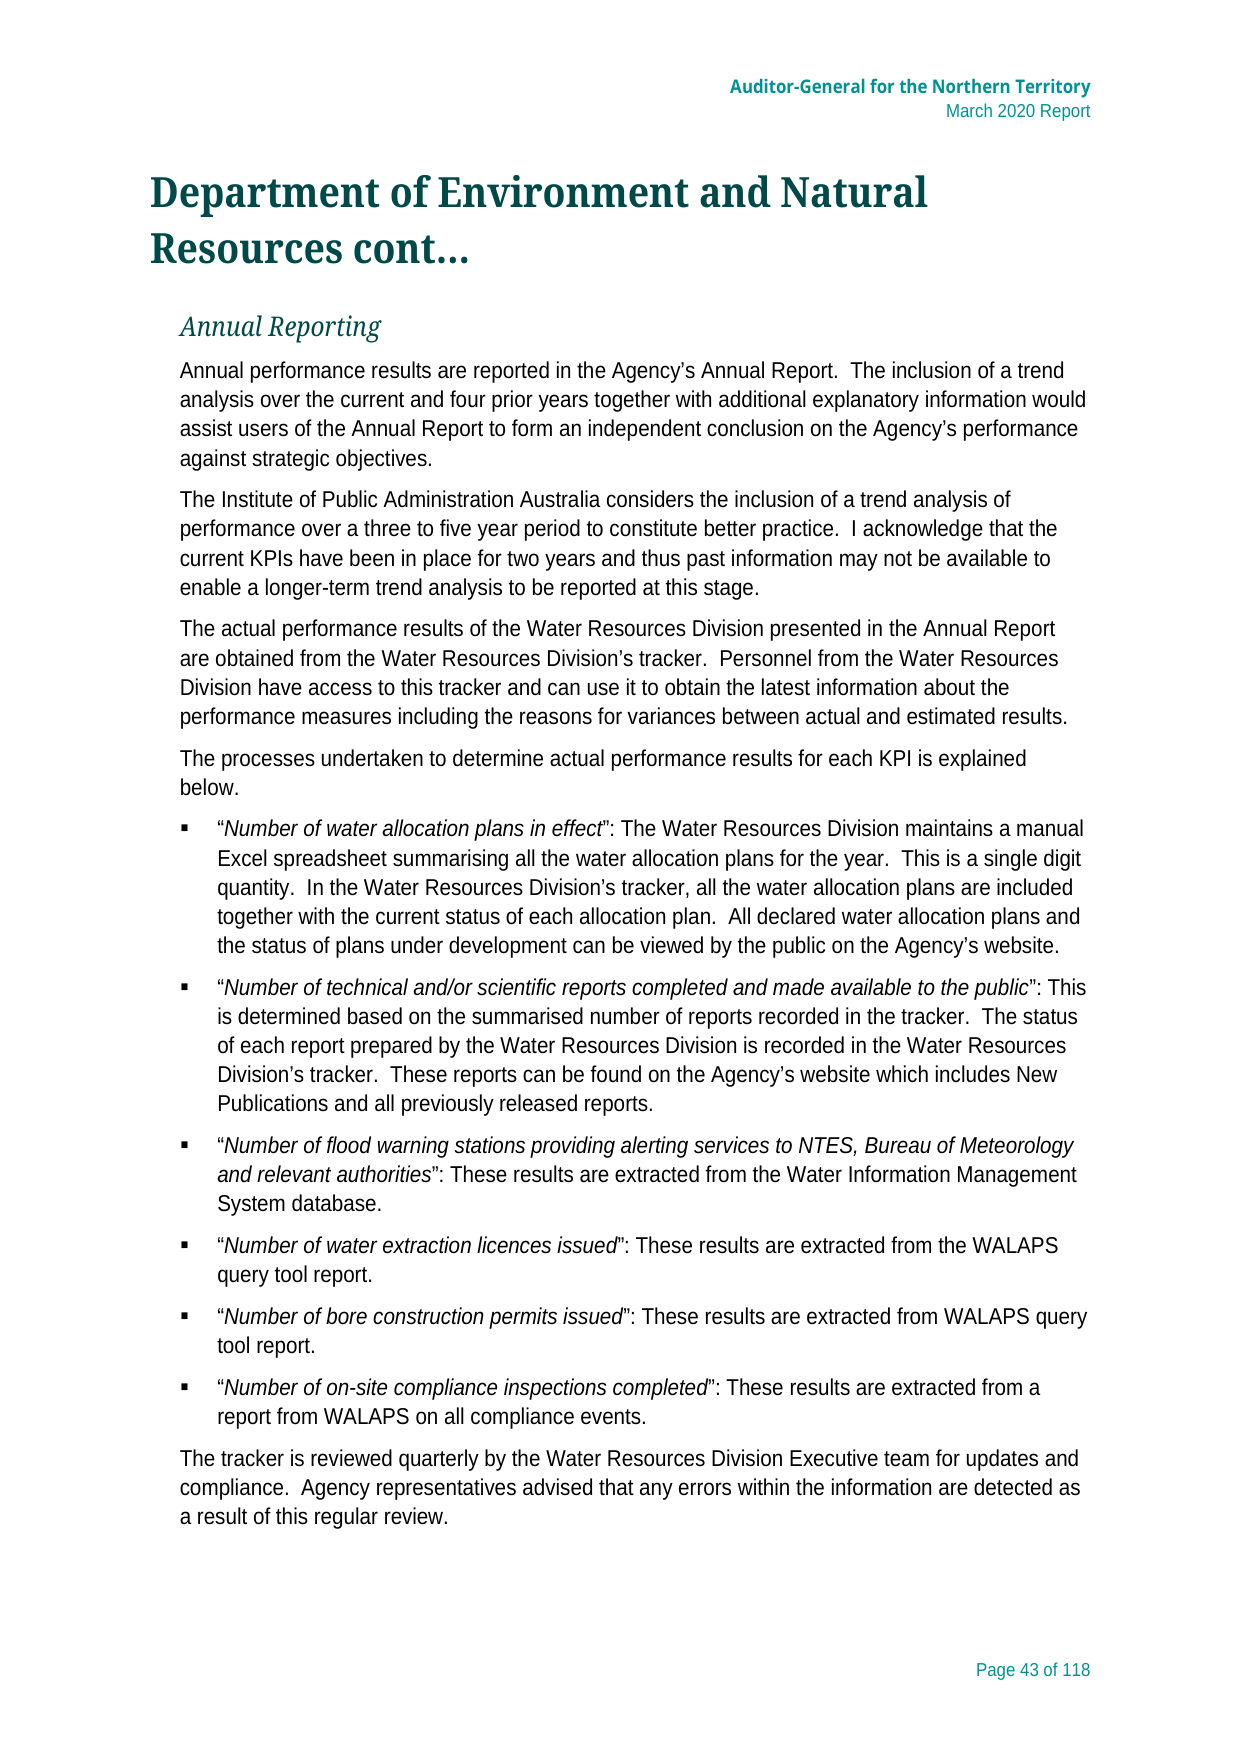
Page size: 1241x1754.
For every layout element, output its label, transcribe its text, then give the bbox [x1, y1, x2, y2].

list “Number of water allocation plans in effect”: The Water Resources Division maintains a manual Excel spreadsheet summarising all the water allocation plans for the year. This is a single digit quantity. In the Water Resources Division’s tracker, all the water allocation plans are included together with the current status of each allocation plan. All declared water allocation plans and the status of plans under development can be viewed by the public on the Agency’s website. [179, 813, 1090, 959]
list “Number of flood warning stations providing alerting services to NTES, Bureau of Meteorology and relevant authorities”: These results are extracted from the Water Information Management System database. [179, 1130, 1090, 1218]
list “Number of on-site compliance inspections completed”: These results are extracted from a report from WALAPS on all compliance events. [179, 1372, 1090, 1430]
list “Number of technical and/or scientific reports completed and made available to the public”: This is determined based on the summarised number of reports recorded in the tracker. The status of each report prepared by the Water Resources Division is recorded in the Water Resources Division’s tracker. These reports can be found on the Agency’s website which includes New Publications and all previously released reports. [179, 972, 1090, 1118]
text The actual performance results of the Water Resources Division presented in the Annual Report are obtained from the Water Resources Division’s tracker. Personnel from the Water Resources Division have access to this tracker and can use it to obtain the latest information about the performance measures including the reasons for variances between actual and estimated results. [179, 613, 1090, 730]
list “Number of water extraction licences issued”: These results are extracted from the WALAPS query tool report. [179, 1230, 1090, 1288]
subtitle Annual Reporting [179, 313, 1090, 343]
text The processes undertaken to determine actual performance results for each KPI is explained below. [179, 743, 1090, 801]
text Annual performance results are reported in the Agency’s Annual Report. The inclusion of a trend analysis over the current and four prior years together with additional explanatory information would assist users of the Annual Report to form an independent conclusion on the Agency’s performance against strategic objectives. [179, 355, 1090, 472]
list “Number of bore construction permits issued”: These results are extracted from WALAPS query tool report. [179, 1301, 1090, 1359]
text The Institute of Public Administration Australia considers the inclusion of a trend analysis of performance over a three to five year period to constitute better practice. I acknowledge that the current KPIs have been in place for two years and thus past information may not be available to enable a longer-term trend analysis to be reported at this stage. [179, 484, 1090, 601]
text The tracker is reviewed quarterly by the Water Resources Division Executive team for updates and compliance. Agency representatives advised that any errors within the information are detected as a result of this regular review. [179, 1443, 1090, 1530]
subtitle Department of Environment and Natural Resources cont… [150, 162, 1090, 276]
